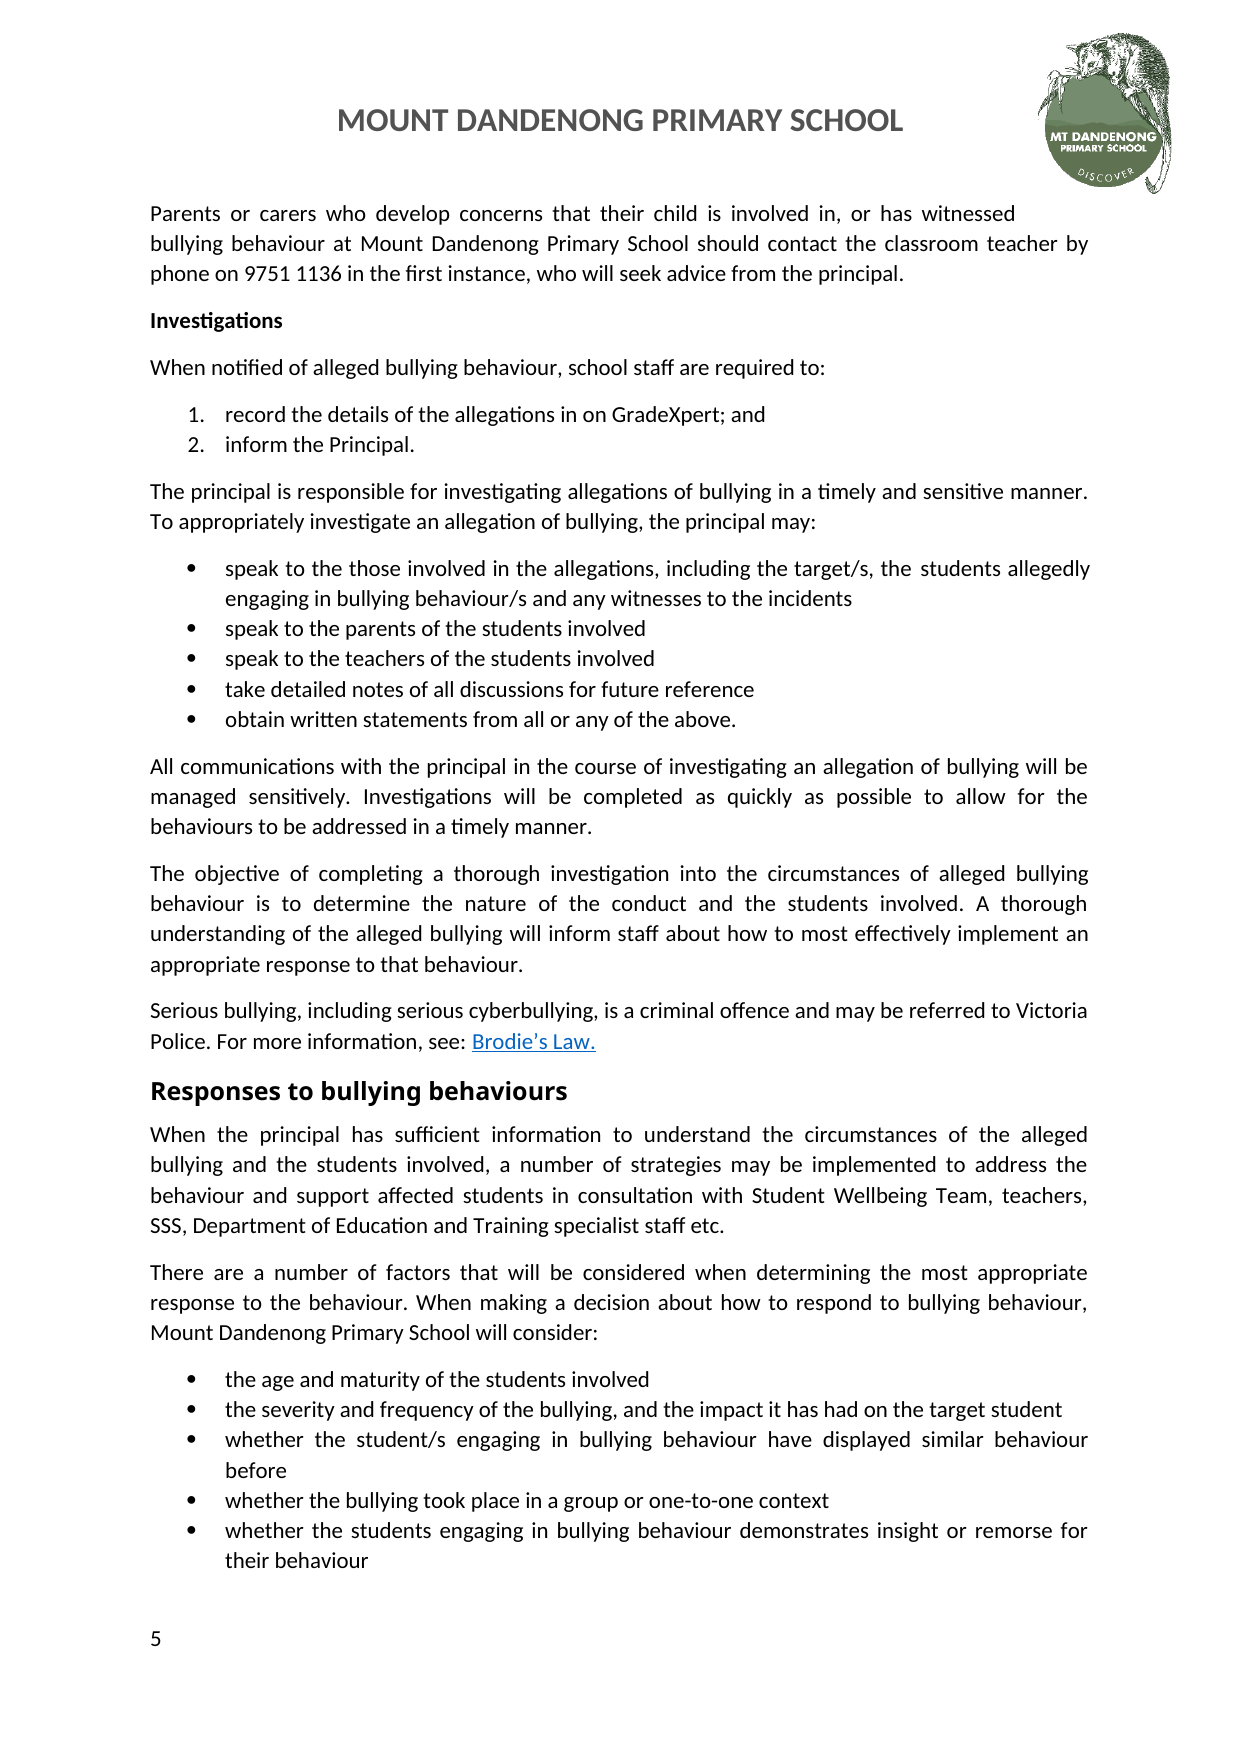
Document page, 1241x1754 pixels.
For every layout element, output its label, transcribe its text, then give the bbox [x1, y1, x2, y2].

text There are a number of factors that will be considered when determining the most appropriate response to the behaviour. When making a decision about how to respond to bullying behaviour, Mount Dandenong Primary School will consider: [150, 1258, 1090, 1346]
list inform the Principal. [187, 430, 1090, 458]
text All communications with the principal in the course of investigating an allegation of bullying will be managed sensitively. Investigations will be completed as quickly as possible to allow for the behaviours to be addressed in a timely manner. [150, 752, 1090, 840]
text The objective of completing a thorough investigation into the circumstances of alleged bullying behaviour is to determine the nature of the conduct and the students involved. A thorough understanding of the alleged bullying will inform staff about how to most effectively implement an appropriate response to that behaviour. [150, 859, 1090, 978]
list whether the student/s engaging in bullying behaviour have displayed similar behaviour before [187, 1426, 1090, 1484]
text The principal is responsible for investigating allegations of bullying in a timely and sensitive manner. To appropriately investigate an allegation of bullying, the principal may: [150, 477, 1090, 535]
text Investigations [150, 306, 1090, 334]
text Parents or carers who develop concerns that their child is involved in, or has witnessed bullying behaviour at Mount Dandenong Primary School should contact the classroom teacher by phone on 9751 1136 in the first instance, who will seek advice from the principal. [150, 199, 1090, 287]
list whether the students engaging in bullying behaviour demonstrates insight or remorse for their behaviour [187, 1516, 1090, 1574]
text When notified of alleged bullying behaviour, school staff are required to: [150, 353, 1090, 381]
list take detailed notes of all discussions for future reference [187, 675, 1090, 703]
list obtain written statements from all or any of the above. [187, 705, 1090, 733]
list speak to the parents of the students involved [187, 614, 1090, 642]
list record the details of the allegations in on GradeXpert; and [187, 400, 1090, 428]
subtitle Responses to bullying behaviours [150, 1074, 1090, 1108]
picture [1037, 33, 1172, 202]
list speak to the teachers of the students involved [187, 644, 1090, 673]
text Serious bullying, including serious cyberbullying, is a criminal offence and may be referred to Victoria Police. For more information, see: Brodie’s Law. [150, 997, 1090, 1055]
text When the principal has sufficient information to understand the circumstances of the alleged bullying and the students involved, a number of strategies may be implemented to address the behaviour and support affected students in consultation with Student Wellbeing Team, teachers, SSS, Department of Education and Training specialist staff etc. [150, 1120, 1090, 1239]
list whether the bullying took place in a group or one-to-one context [187, 1486, 1090, 1514]
list speak to the those involved in the allegations, including the target/s, the students allegedly engaging in bullying behaviour/s and any witnesses to the incidents [187, 554, 1090, 612]
list the severity and frequency of the bullying, and the impact it has had on the target student [187, 1395, 1090, 1423]
list the age and maturity of the students involved [187, 1365, 1090, 1393]
